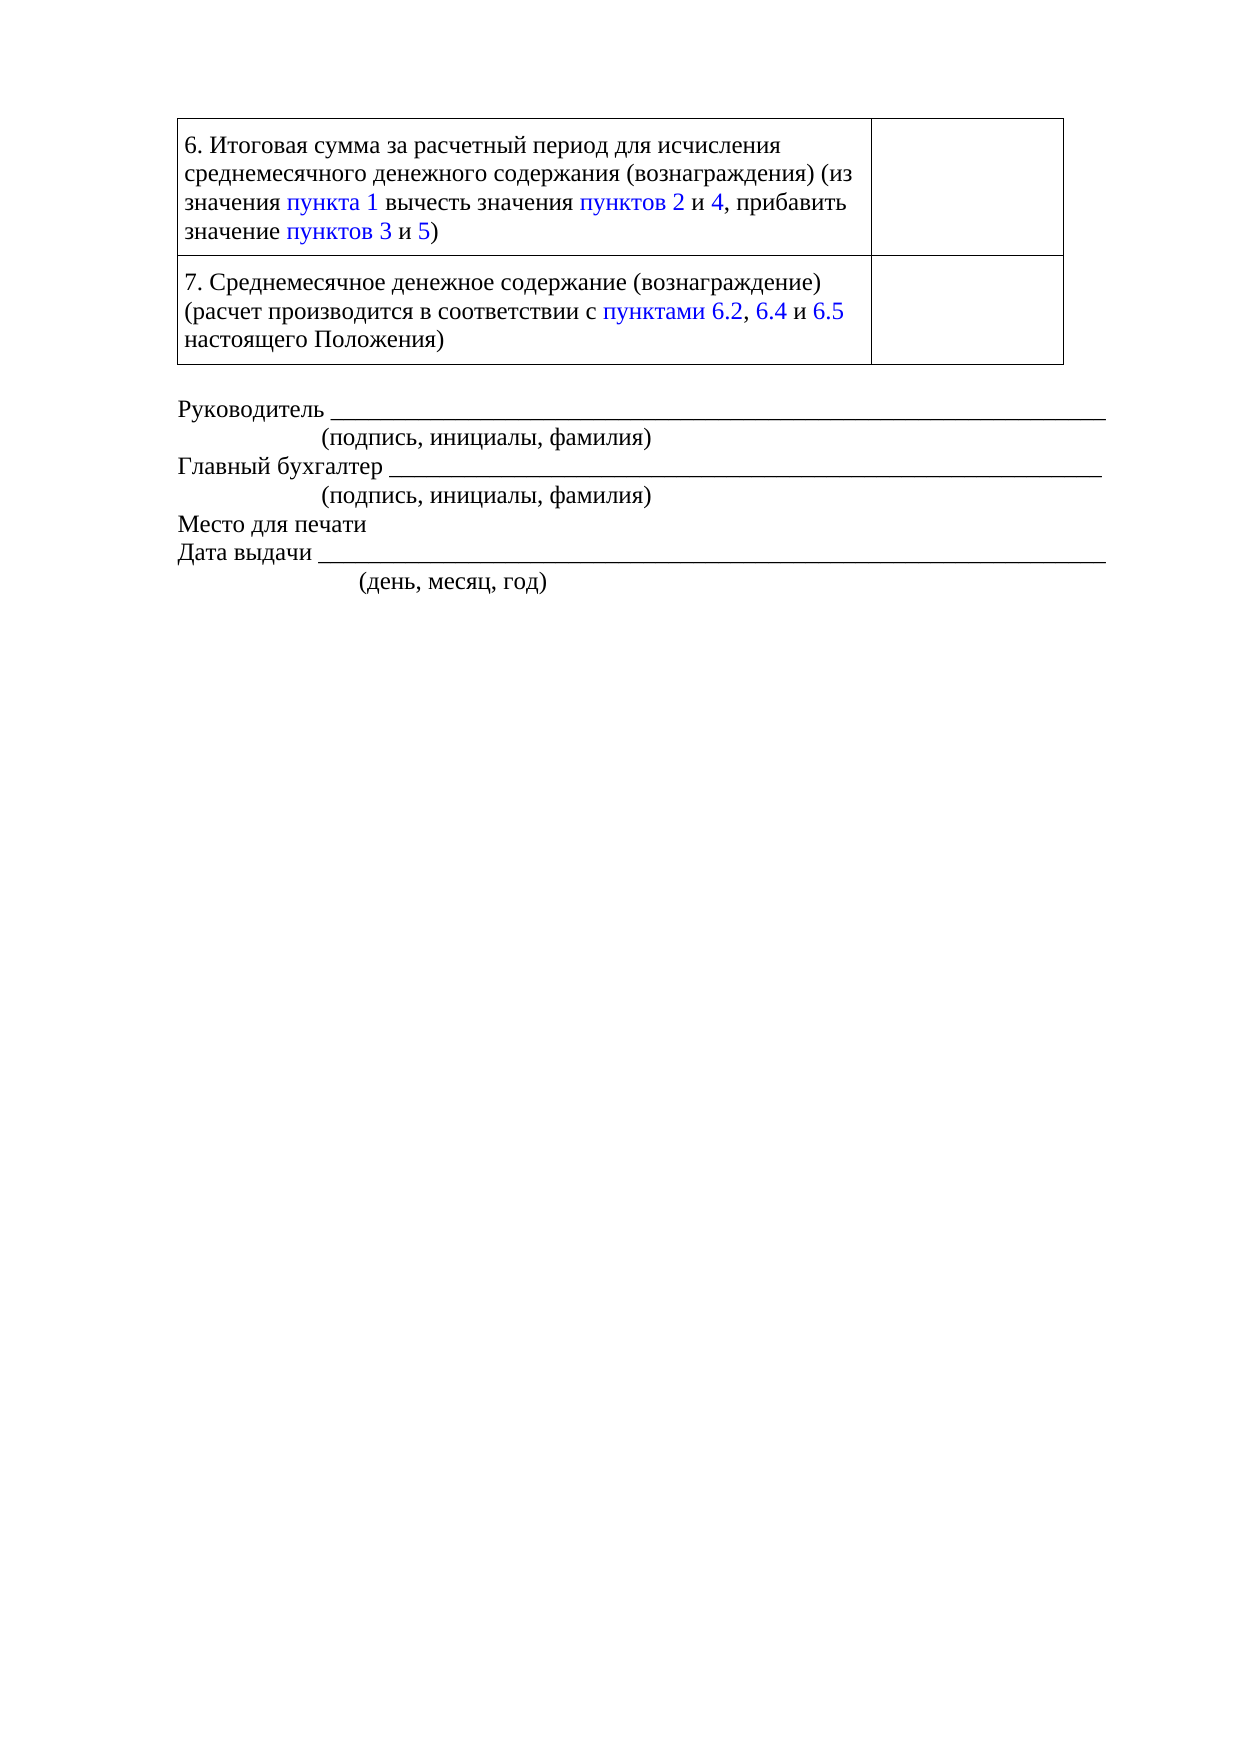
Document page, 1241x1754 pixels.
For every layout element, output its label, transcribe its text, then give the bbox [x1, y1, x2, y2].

table_cell [872, 119, 1063, 255]
text (подпись, инициалы, фамилия) [177, 422, 1152, 451]
text Руководитель ______________________________________________________________ [177, 394, 1152, 422]
table_cell [872, 256, 1063, 364]
table_cell 6. Итоговая сумма за расчетный период для исчисления среднемесячного денежного содержания (вознаграждения) (из значения пункта 1 вычесть значения пунктов 2 и 4, прибавить значение пунктов 3 и 5) [178, 119, 871, 255]
text Главный бухгалтер _________________________________________________________ [177, 451, 1152, 480]
text (подпись, инициалы, фамилия) [177, 480, 1152, 509]
table_cell 7. Среднемесячное денежное содержание (вознаграждение) (расчет производится в соответствии с пунктами 6.2, 6.4 и 6.5 настоящего Положения) [178, 256, 871, 364]
text (день, месяц, год) [177, 566, 1152, 595]
text Дата выдачи _______________________________________________________________ [177, 537, 1152, 566]
text Место для печати [177, 509, 1152, 537]
